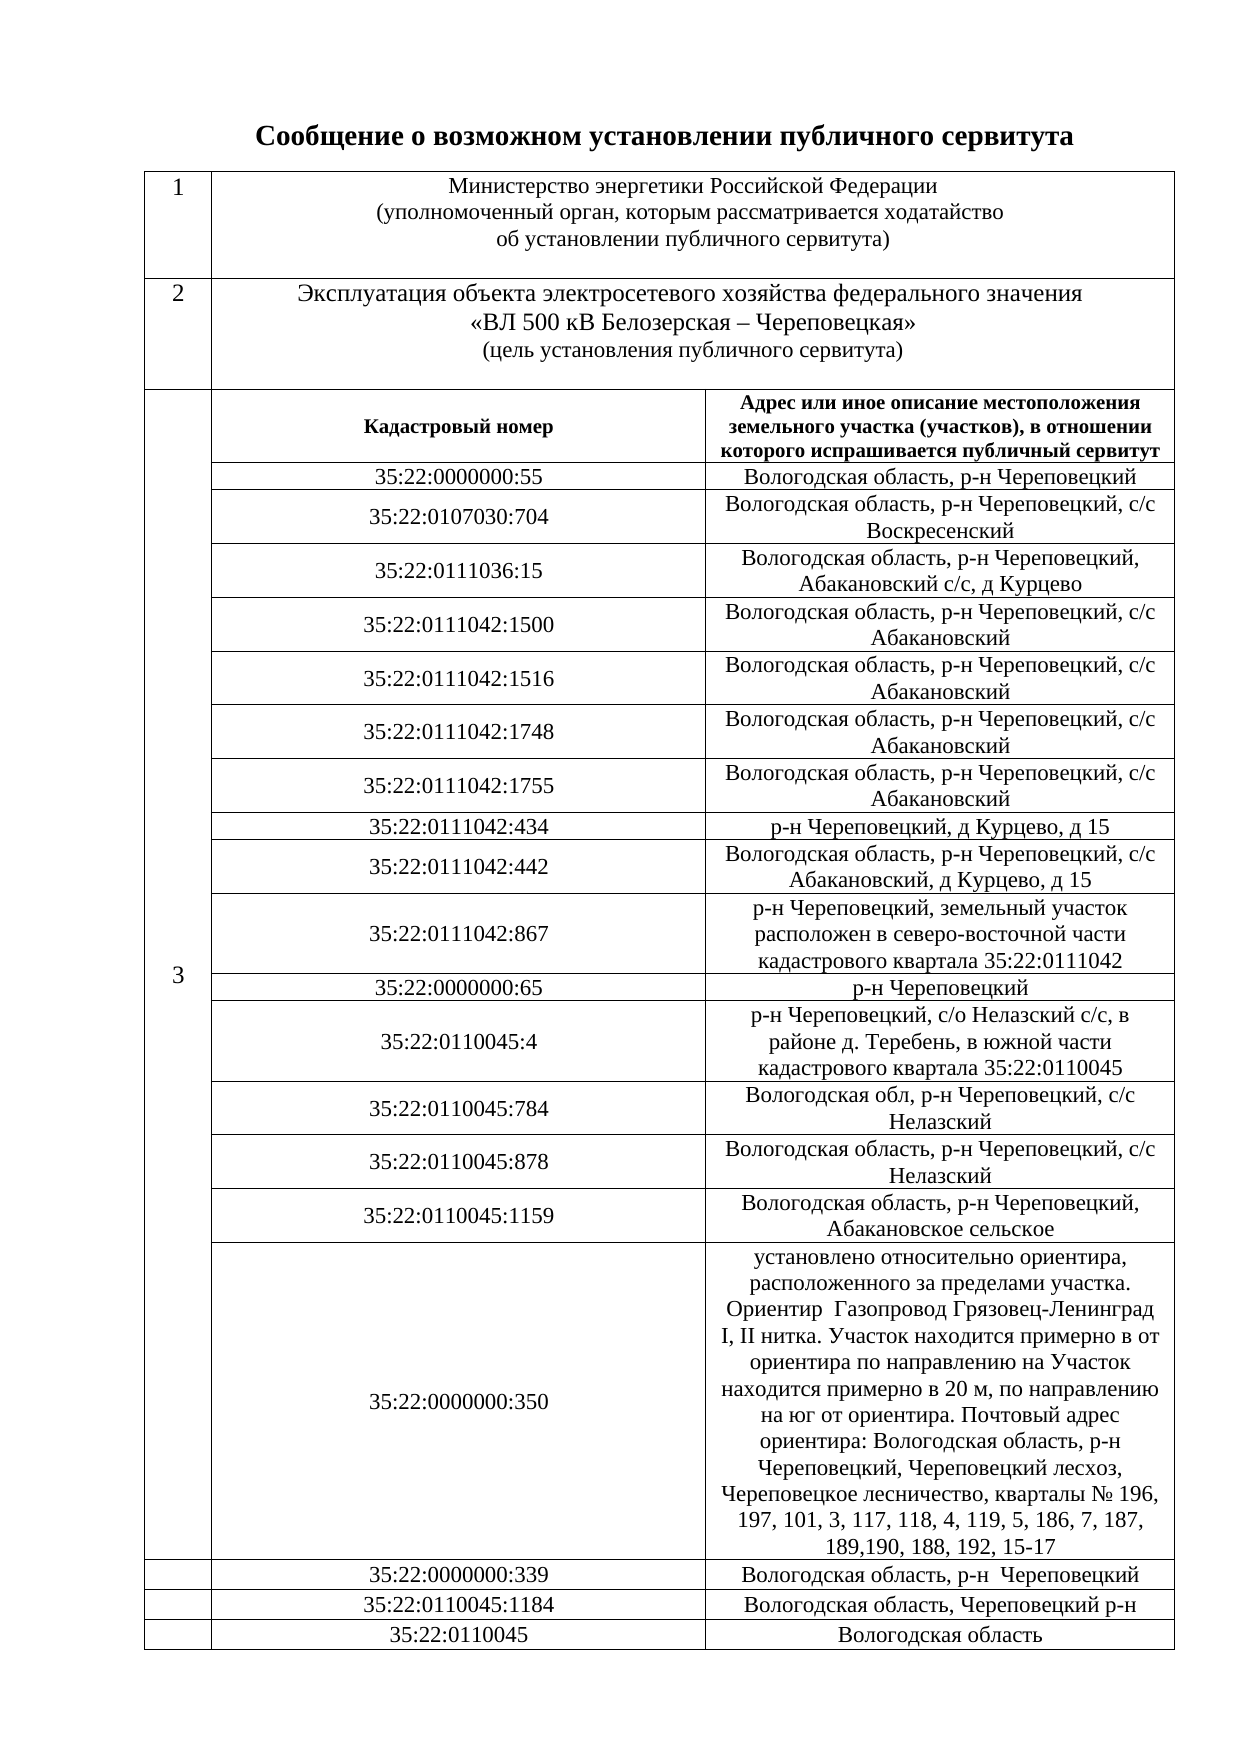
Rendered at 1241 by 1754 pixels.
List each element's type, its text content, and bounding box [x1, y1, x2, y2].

table_cell 2 [145, 279, 211, 389]
table_cell 35:22:0111042:1755 [212, 759, 705, 812]
table_cell 35:22:0110045:784 [212, 1082, 705, 1134]
table_cell р-н Череповецкий, земельный участок расположен в северо-восточной части кадастрового квартала 35:22:0111042 [706, 894, 1174, 973]
table_cell 35:22:0110045 [212, 1620, 705, 1648]
table_cell Вологодская область, р-н Череповецкий, с/с Абакановский [706, 598, 1174, 651]
table_cell Вологодская область, р-н Череповецкий [706, 463, 1174, 489]
table_cell Кадастровый номер [212, 390, 705, 462]
table_cell 35:22:0111042:442 [212, 840, 705, 893]
table_cell Вологодская обл, р-н Череповецкий, с/с Нелазский [706, 1082, 1174, 1134]
table_cell 35:22:0111042:1748 [212, 705, 705, 758]
table_cell Вологодская область, Череповецкий р-н [706, 1590, 1174, 1619]
table_cell 35:22:0111036:15 [212, 544, 705, 597]
table_cell 35:22:0111042:1500 [212, 598, 705, 651]
table_cell [145, 1560, 211, 1589]
table_cell Эксплуатация объекта электросетевого хозяйства федерального значения «ВЛ 500 кВ Белозерская – Череповецкая» (цель установления публичного сервитута) [212, 279, 1174, 389]
table_cell 35:22:0111042:434 [212, 813, 705, 839]
table_cell р-н Череповецкий, с/о Нелазский с/с, в районе д. Теребень, в южной части кадастрового квартала 35:22:0110045 [706, 1001, 1174, 1081]
table_cell Вологодская область, р-н Череповецкий, с/с Абакановский [706, 705, 1174, 758]
table_cell 35:22:0000000:339 [212, 1560, 705, 1589]
table_cell Вологодская область, р-н Череповецкий, Абакановский с/c, д Курцево [706, 544, 1174, 597]
table_cell Вологодская область, р-н Череповецкий, с/с Абакановский, д Курцево, д 15 [706, 840, 1174, 893]
table_cell 35:22:0110045:1159 [212, 1189, 705, 1242]
table_cell 35:22:0107030:704 [212, 490, 705, 543]
table_cell 35:22:0000000:350 [212, 1243, 705, 1559]
table_cell [145, 1620, 211, 1648]
table_cell 35:22:0000000:65 [212, 974, 705, 1000]
table_cell Вологодская область [706, 1620, 1174, 1648]
table_cell [145, 1590, 211, 1619]
table_header 1 [145, 172, 211, 277]
table_cell 35:22:0111042:867 [212, 894, 705, 973]
table_cell 35:22:0000000:55 [212, 463, 705, 489]
table_cell 35:22:0110045:878 [212, 1135, 705, 1188]
table_cell Вологодская область, р-н Череповецкий, Абакановское сельское [706, 1189, 1174, 1242]
table_cell установлено относительно ориентира, расположенного за пределами участка. Ориентир Газопровод Грязовец-Ленинград I, II нитка. Участок находится примерно в от ориентира по направлению на Участок находится примерно в 20 м, по направлению на юг от ориентира. Почтовый адрес ориентира: Вологодская область, р-н Череповецкий, Череповецкий лесхоз, Череповецкое лесничество, кварталы № 196, 197, 101, 3, 117, 118, 4, 119, 5, 186, 7, 187, 189,190, 188, 192, 15-17 [706, 1243, 1174, 1559]
table_cell Вологодская область, р-н Череповецкий, с/с Абакановский [706, 652, 1174, 704]
table_cell Вологодская область, р-н Череповецкий, с/с Нелазский [706, 1135, 1174, 1188]
table_cell 35:22:0111042:1516 [212, 652, 705, 704]
table_cell Вологодская область, р-н Череповецкий [706, 1560, 1174, 1589]
table_cell 35:22:0110045:1184 [212, 1590, 705, 1619]
text Сообщение о возможном установлении публичного сервитута [177, 118, 1152, 152]
table_cell Вологодская область, р-н Череповецкий, с/с Воскресенский [706, 490, 1174, 543]
table_header Министерство энергетики Российской Федерации (уполномоченный орган, которым рассматривается ходатайство об установлении публичного сервитута) [212, 172, 1174, 277]
table_cell Вологодская область, р-н Череповецкий, с/с Абакановский [706, 759, 1174, 812]
table_cell Адрес или иное описание местоположения земельного участка (участков), в отношении которого испрашивается публичный сервитут [706, 390, 1174, 462]
table_cell р-н Череповецкий [706, 974, 1174, 1000]
table_cell 3 [145, 390, 211, 1559]
table_cell 35:22:0110045:4 [212, 1001, 705, 1081]
table_cell р-н Череповецкий, д Курцево, д 15 [706, 813, 1174, 839]
